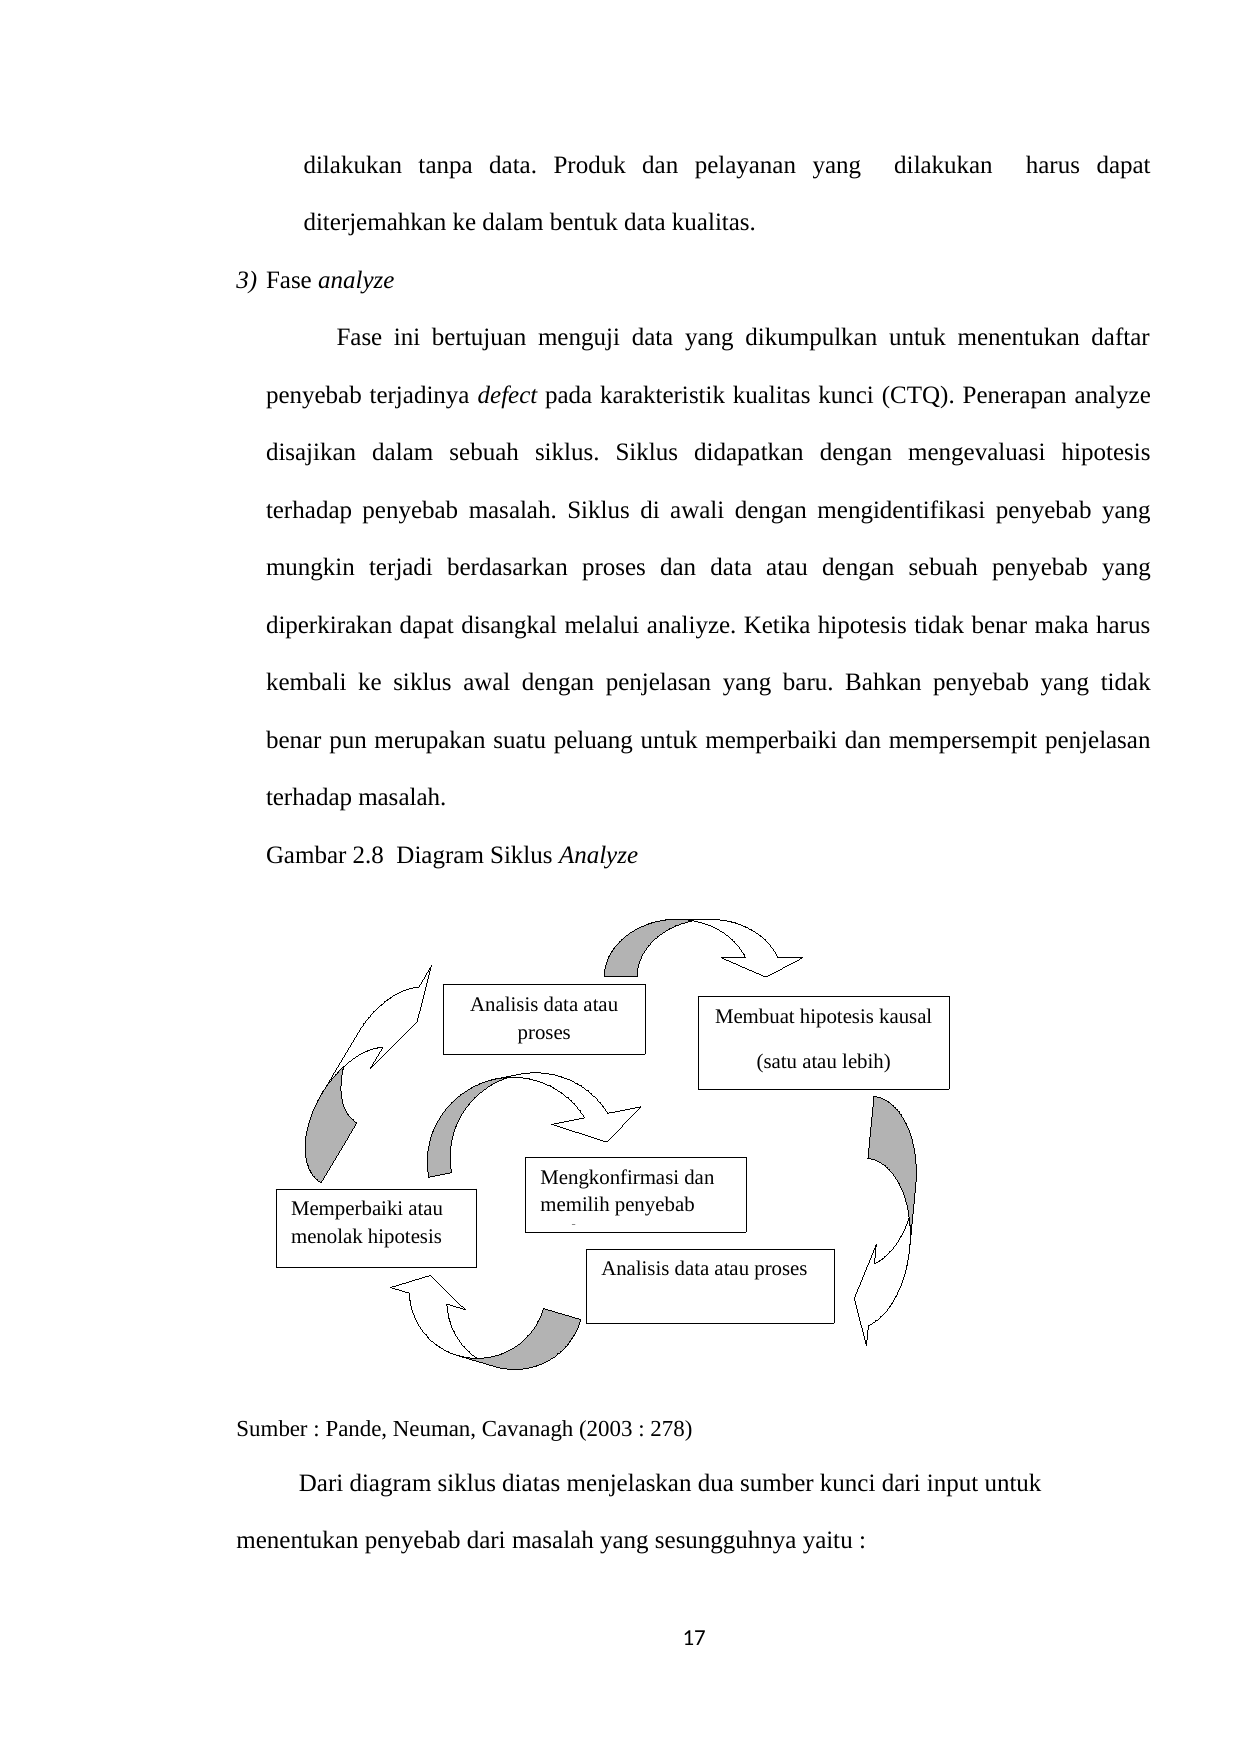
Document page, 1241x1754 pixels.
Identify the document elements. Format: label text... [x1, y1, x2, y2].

list Gambar 2.8 Diagram Siklus Analyze [266, 840, 1152, 869]
list Fase analyze [236, 265, 1152, 294]
list Fase ini bertujuan menguji data yang dikumpulkan untuk menentukan daftar penyebab terjadinya defect pada karakteristik kualitas kunci (CTQ). Penerapan analyze disajikan dalam sebuah siklus. Siklus didapatkan dengan mengevaluasi hipotesis terhadap penyebab masalah. Siklus di awali dengan mengidentifikasi penyebab yang mungkin terjadi berdasarkan proses dan data atau dengan sebuah penyebab yang diperkirakan dapat disangkal melalui analiyze. Ketika hipotesis tidak benar maka harus kembali ke siklus awal dengan penjelasan yang baru. Bahkan penyebab yang tidak benar pun merupakan suatu peluang untuk memperbaiki dan mempersempit penjelasan terhadap masalah. [266, 322, 1152, 811]
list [266, 150, 1152, 236]
text Dari diagram siklus diatas menjelaskan dua sumber kunci dari input untuk menentukan penyebab dari masalah yang sesungguhnya yaitu : [236, 1468, 1152, 1554]
text Sumber : Pande, Neuman, Cavanagh (2003 : 278) [236, 1415, 1152, 1441]
